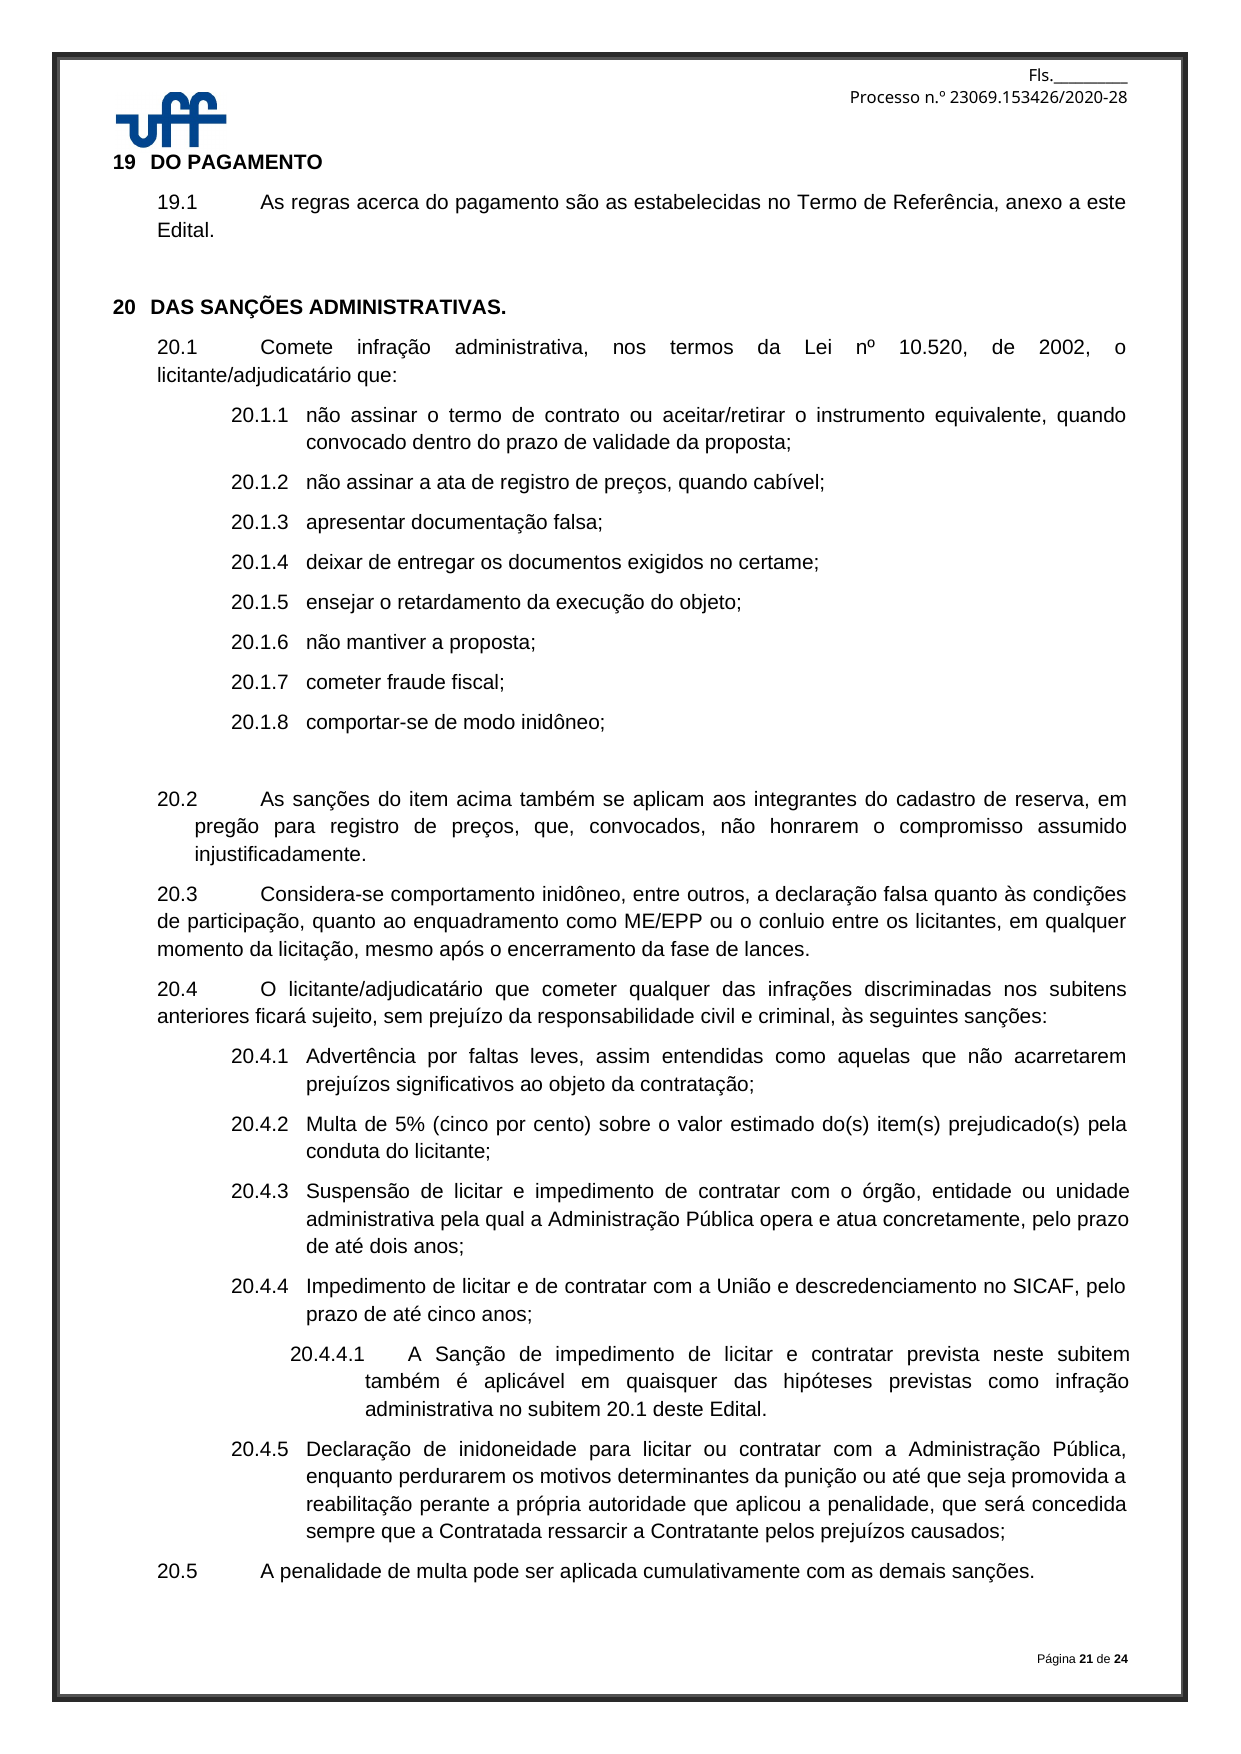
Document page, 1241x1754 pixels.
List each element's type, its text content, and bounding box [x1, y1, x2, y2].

list Considera-se comportamento inidôneo, entre outros, a declaração falsa quanto às condições de participação, quanto ao enquadramento como ME/EPP ou o conluio entre os licitantes, em qualquer momento da licitação, mesmo após o encerramento da fase de lances. [157, 881, 1128, 960]
list A Sanção de impedimento de licitar e contratar prevista neste subitem também é aplicável em quaisquer das hipóteses previstas como infração administrativa no subitem 20.1 deste Edital. [290, 1341, 1131, 1420]
list Advertência por faltas leves, assim entendidas como aquelas que não acarretarem prejuízos significativos ao objeto da contratação; [231, 1044, 1128, 1095]
list Suspensão de licitar e impedimento de contratar com o órgão, entidade ou unidade administrativa pela qual a Administração Pública opera e atua concretamente, pelo prazo de até dois anos; [231, 1179, 1131, 1258]
list não assinar a ata de registro de preços, quando cabível; [231, 470, 1128, 494]
list comportar-se de modo inidôneo; [231, 710, 1128, 734]
list DO PAGAMENTO [113, 150, 1129, 174]
list Declaração de inidoneidade para licitar ou contratar com a Administração Pública, enquanto perdurarem os motivos determinantes da punição ou até que seja promovida a reabilitação perante a própria autoridade que aplicou a penalidade, que será concedida sempre que a Contratada ressarcir a Contratante pelos prejuízos causados; [231, 1436, 1128, 1543]
list cometer fraude fiscal; [231, 670, 1128, 694]
list deixar de entregar os documentos exigidos no certame; [231, 550, 1128, 574]
list apresentar documentação falsa; [231, 510, 1128, 534]
list As regras acerca do pagamento são as estabelecidas no Termo de Referência, anexo a este Edital. [157, 190, 1128, 241]
list O licitante/adjudicatário que cometer qualquer das infrações discriminadas nos subitens anteriores ficará sujeito, sem prejuízo da responsabilidade civil e criminal, às seguintes sanções: [157, 976, 1128, 1028]
list Impedimento de licitar e de contratar com a União e descredenciamento no SICAF, pelo prazo de até cinco anos; [231, 1274, 1128, 1325]
list não mantiver a proposta; [231, 630, 1128, 654]
list Multa de 5% (cinco por cento) sobre o valor estimado do(s) item(s) prejudicado(s) pela conduta do licitante; [231, 1111, 1128, 1163]
list ensejar o retardamento da execução do objeto; [231, 590, 1128, 614]
list DAS SANÇÕES ADMINISTRATIVAS. [113, 295, 1129, 319]
picture [114, 92, 227, 150]
list Comete infração administrativa, nos termos da Lei nº 10.520, de 2002, o licitante/adjudicatário que: [157, 335, 1128, 386]
list não assinar o termo de contrato ou aceitar/retirar o instrumento equivalente, quando convocado dentro do prazo de validade da proposta; [231, 402, 1128, 454]
list A penalidade de multa pode ser aplicada cumulativamente com as demais sanções. [157, 1559, 1128, 1583]
list As sanções do item acima também se aplicam aos integrantes do cadastro de reserva, em pregão para registro de preços, que, convocados, não honrarem o compromisso assumido injustificadamente. [157, 786, 1128, 865]
